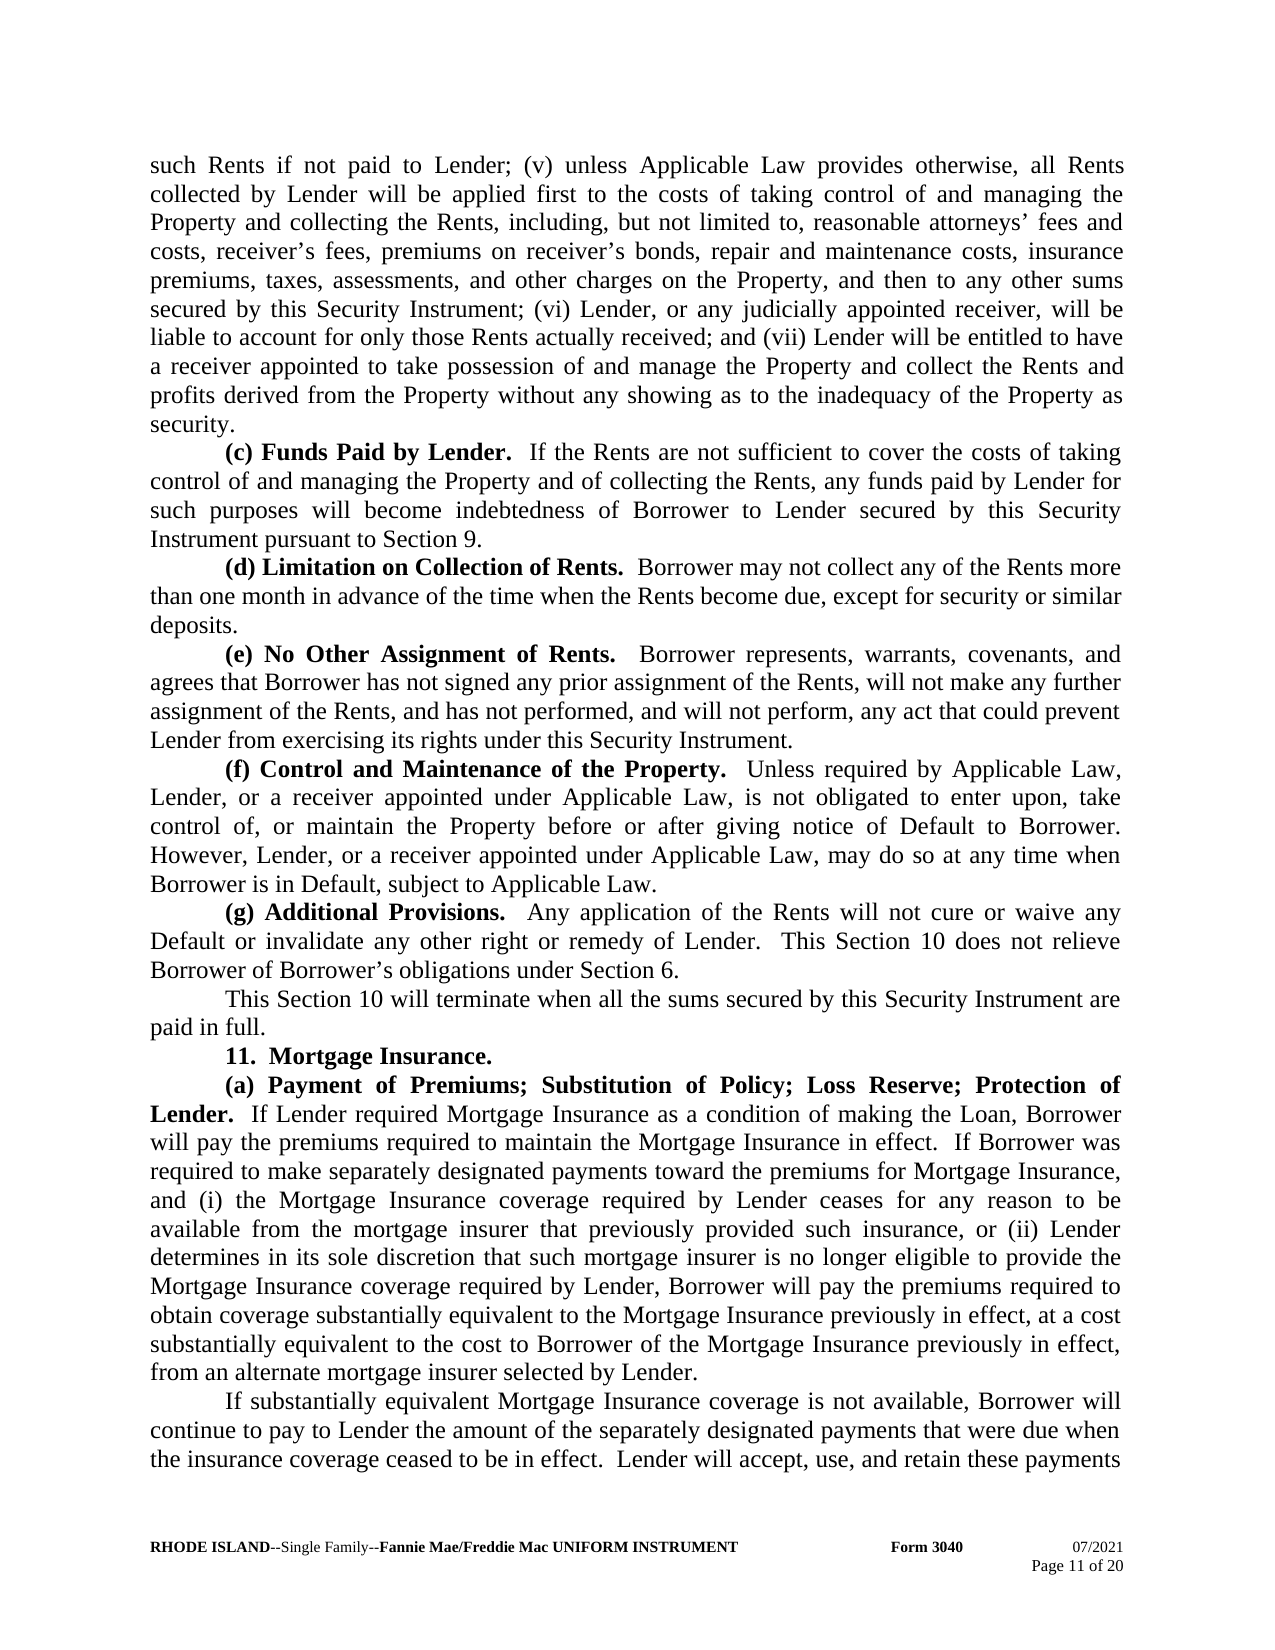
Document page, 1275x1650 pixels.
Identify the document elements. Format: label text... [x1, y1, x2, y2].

text (e) No Other Assignment of Rents. Borrower represents, warrants, covenants, and agrees that Borrower has not signed any prior assignment of the Rents, will not make any further assignment of the Rents, and has not performed, and will not perform, any act that could prevent Lender from exercising its rights under this Security Instrument. [150, 639, 1122, 754]
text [150, 1386, 1122, 1472]
text (g) Additional Provisions. Any application of the Rents will not cure or waive any Default or invalidate any other right or remedy of Lender. This Section 10 does not relieve Borrower of Borrower’s obligations under Section 6. [150, 897, 1122, 984]
text (f) Control and Maintenance of the Property. Unless required by Applicable Law, Lender, or a receiver appointed under Applicable Law, is not obligated to enter upon, take control of, or maintain the Property before or after giving notice of Default to Borrower. However, Lender, or a receiver appointed under Applicable Law, may do so at any time when Borrower is in Default, subject to Applicable Law. [150, 754, 1122, 897]
text (a) Payment of Premiums; Substitution of Policy; Loss Reserve; Protection of Lender. If Lender required Mortgage Insurance as a condition of making the Loan, Borrower will pay the premiums required to maintain the Mortgage Insurance in effect. If Borrower was required to make separately designated payments toward the premiums for Mortgage Insurance, and (i) the Mortgage Insurance coverage required by Lender ceases for any reason to be available from the mortgage insurer that previously provided such insurance, or (ii) Lender determines in its sole discretion that such mortgage insurer is no longer eligible to provide the Mortgage Insurance coverage required by Lender, Borrower will pay the premiums required to obtain coverage substantially equivalent to the Mortgage Insurance previously in effect, at a cost substantially equivalent to the cost to Borrower of the Mortgage Insurance previously in effect, from an alternate mortgage insurer selected by Lender. [150, 1070, 1122, 1386]
text (c) Funds Paid by Lender. If the Rents are not sufficient to cover the costs of taking control of and managing the Property and of collecting the Rents, any funds paid by Lender for such purposes will become indebtedness of Borrower to Lender secured by this Security Instrument pursuant to Section 9. [150, 437, 1122, 552]
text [150, 150, 1125, 437]
text (d) Limitation on Collection of Rents. Borrower may not collect any of the Rents more than one month in advance of the time when the Rents become due, except for security or similar deposits. [150, 552, 1122, 639]
text 11. Mortgage Insurance. [150, 1041, 1122, 1070]
text This Section 10 will terminate when all the sums secured by this Security Instrument are paid in full. [150, 984, 1122, 1041]
